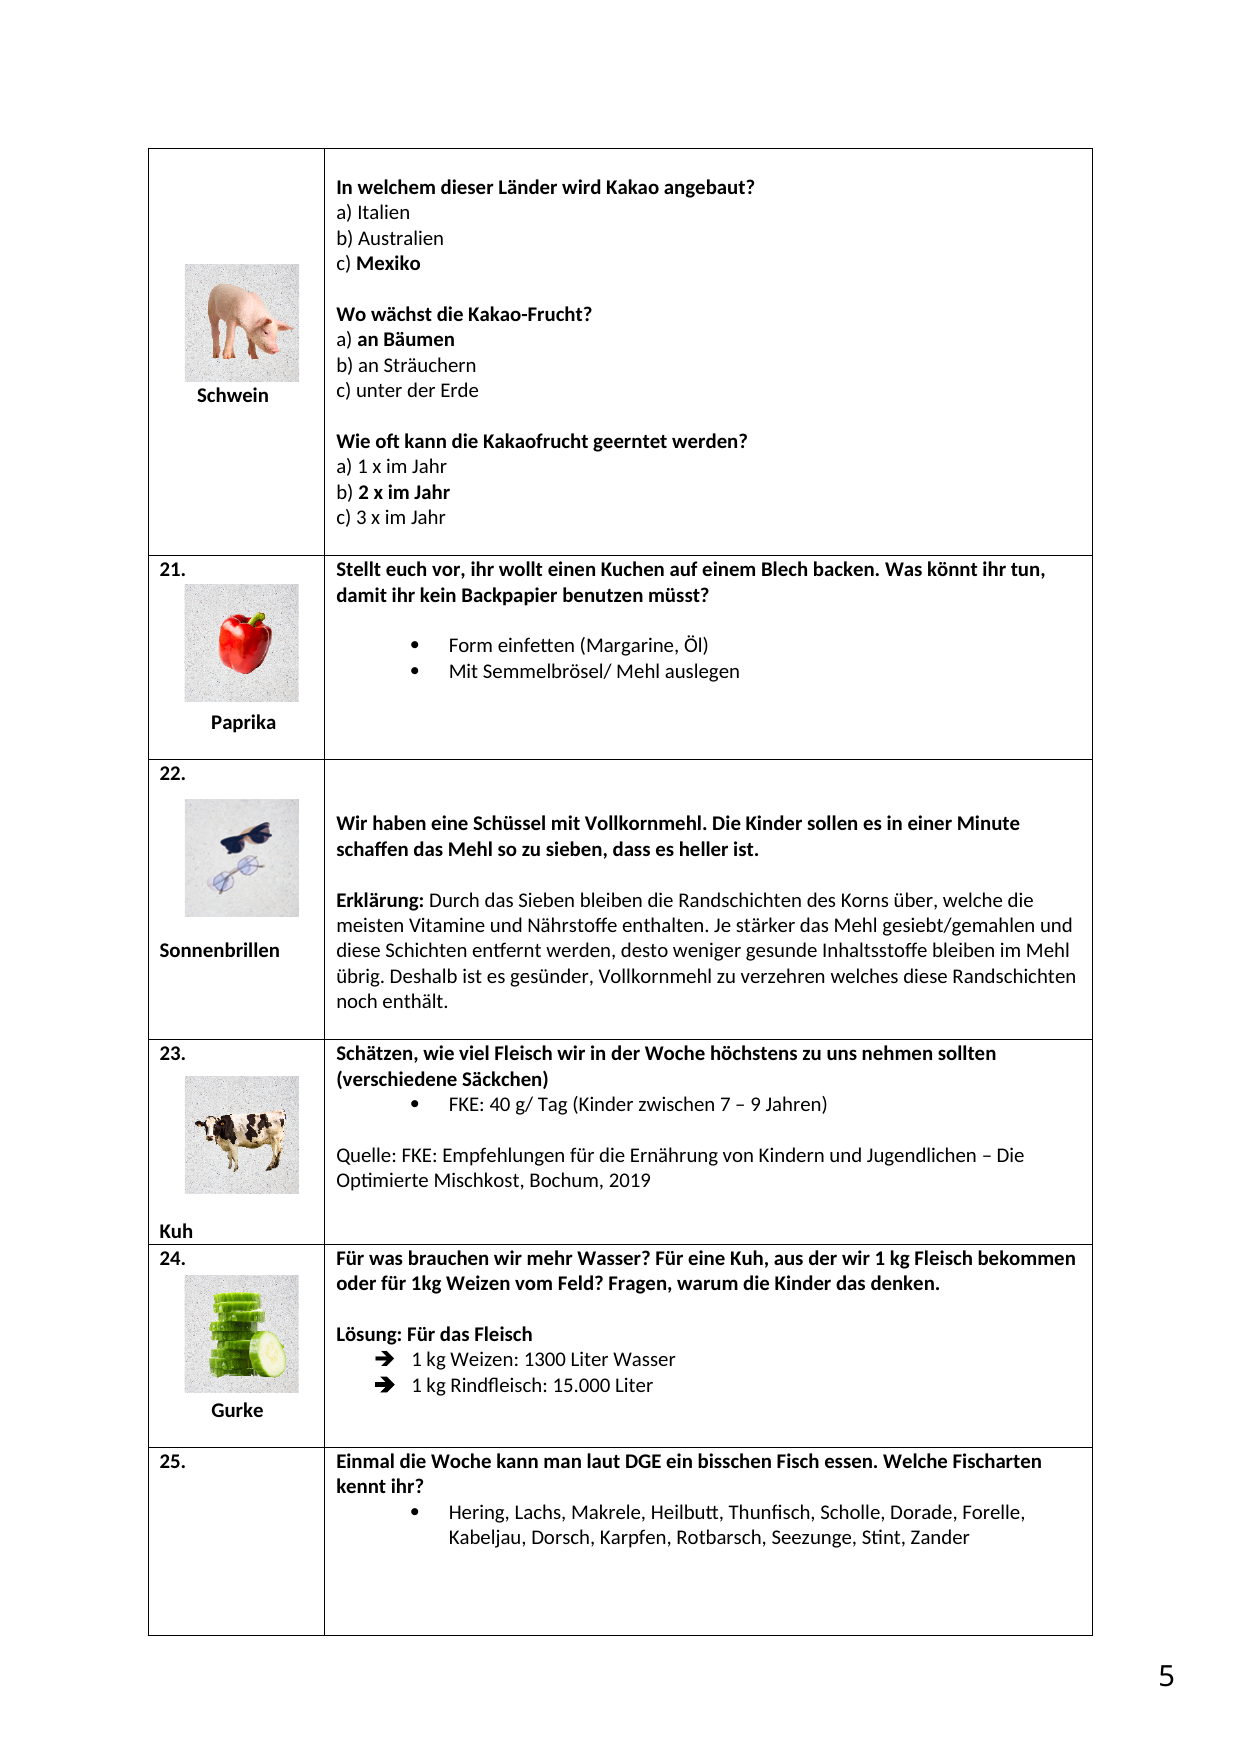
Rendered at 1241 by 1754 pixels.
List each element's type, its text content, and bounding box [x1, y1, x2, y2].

table_cell Für was brauchen wir mehr Wasser? Für eine Kuh, aus der wir 1 kg Fleisch bekommen oder für 1kg Weizen vom Feld? Fragen, warum die Kinder das denken. Lösung: Für das Fleisch 1 kg Weizen: 1300 Liter Wasser 1 kg Rindfleisch: 15.000 Liter [325, 1244, 1092, 1446]
picture [183, 1274, 299, 1390]
table_cell Gurke [149, 1244, 324, 1446]
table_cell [325, 149, 1092, 555]
table_cell Stellt euch vor, ihr wollt einen Kuchen auf einem Blech backen. Was könnt ihr tun, damit ihr kein Backpapier benutzen müsst? Form einfetten (Margarine, Öl) Mit Semmelbrösel/ Mehl auslegen [325, 556, 1092, 759]
table_cell Paprika [149, 556, 324, 759]
table_cell Fisch [149, 1447, 324, 1635]
picture [183, 799, 299, 915]
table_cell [325, 1447, 1092, 1635]
table_cell Schätzen, wie viel Fleisch wir in der Woche höchstens zu uns nehmen sollten (verschiedene Säckchen) FKE: 40 g/ Tag (Kinder zwischen 7 – 9 Jahren) Quelle: FKE: Empfehlungen für die Ernährung von Kindern und Jugendlichen – Die Optimierte Mischkost, Bochum, 2019 [325, 1040, 1092, 1243]
picture [183, 584, 299, 700]
table_cell Schwein [149, 149, 324, 555]
picture [183, 1076, 299, 1193]
table_cell Wir haben eine Schüssel mit Vollkornmehl. Die Kinder sollen es in einer Minute schaffen das Mehl so zu sieben, dass es heller ist. Erklärung: Durch das Sieben bleiben die Randschichten des Korns über, welche die meisten Vitamine und Nährstoffe enthalten. Je stärker das Mehl gesiebt/gemahlen und diese Schichten entfernt werden, desto weniger gesunde Inhaltsstoffe bleiben im Mehl übrig. Deshalb ist es gesünder, Vollkornmehl zu verzehren welches diese Randschichten noch enthält. [325, 760, 1092, 1039]
picture [183, 264, 299, 381]
table_cell Sonnenbrillen [149, 760, 324, 1039]
table_cell Kuh [149, 1040, 324, 1243]
